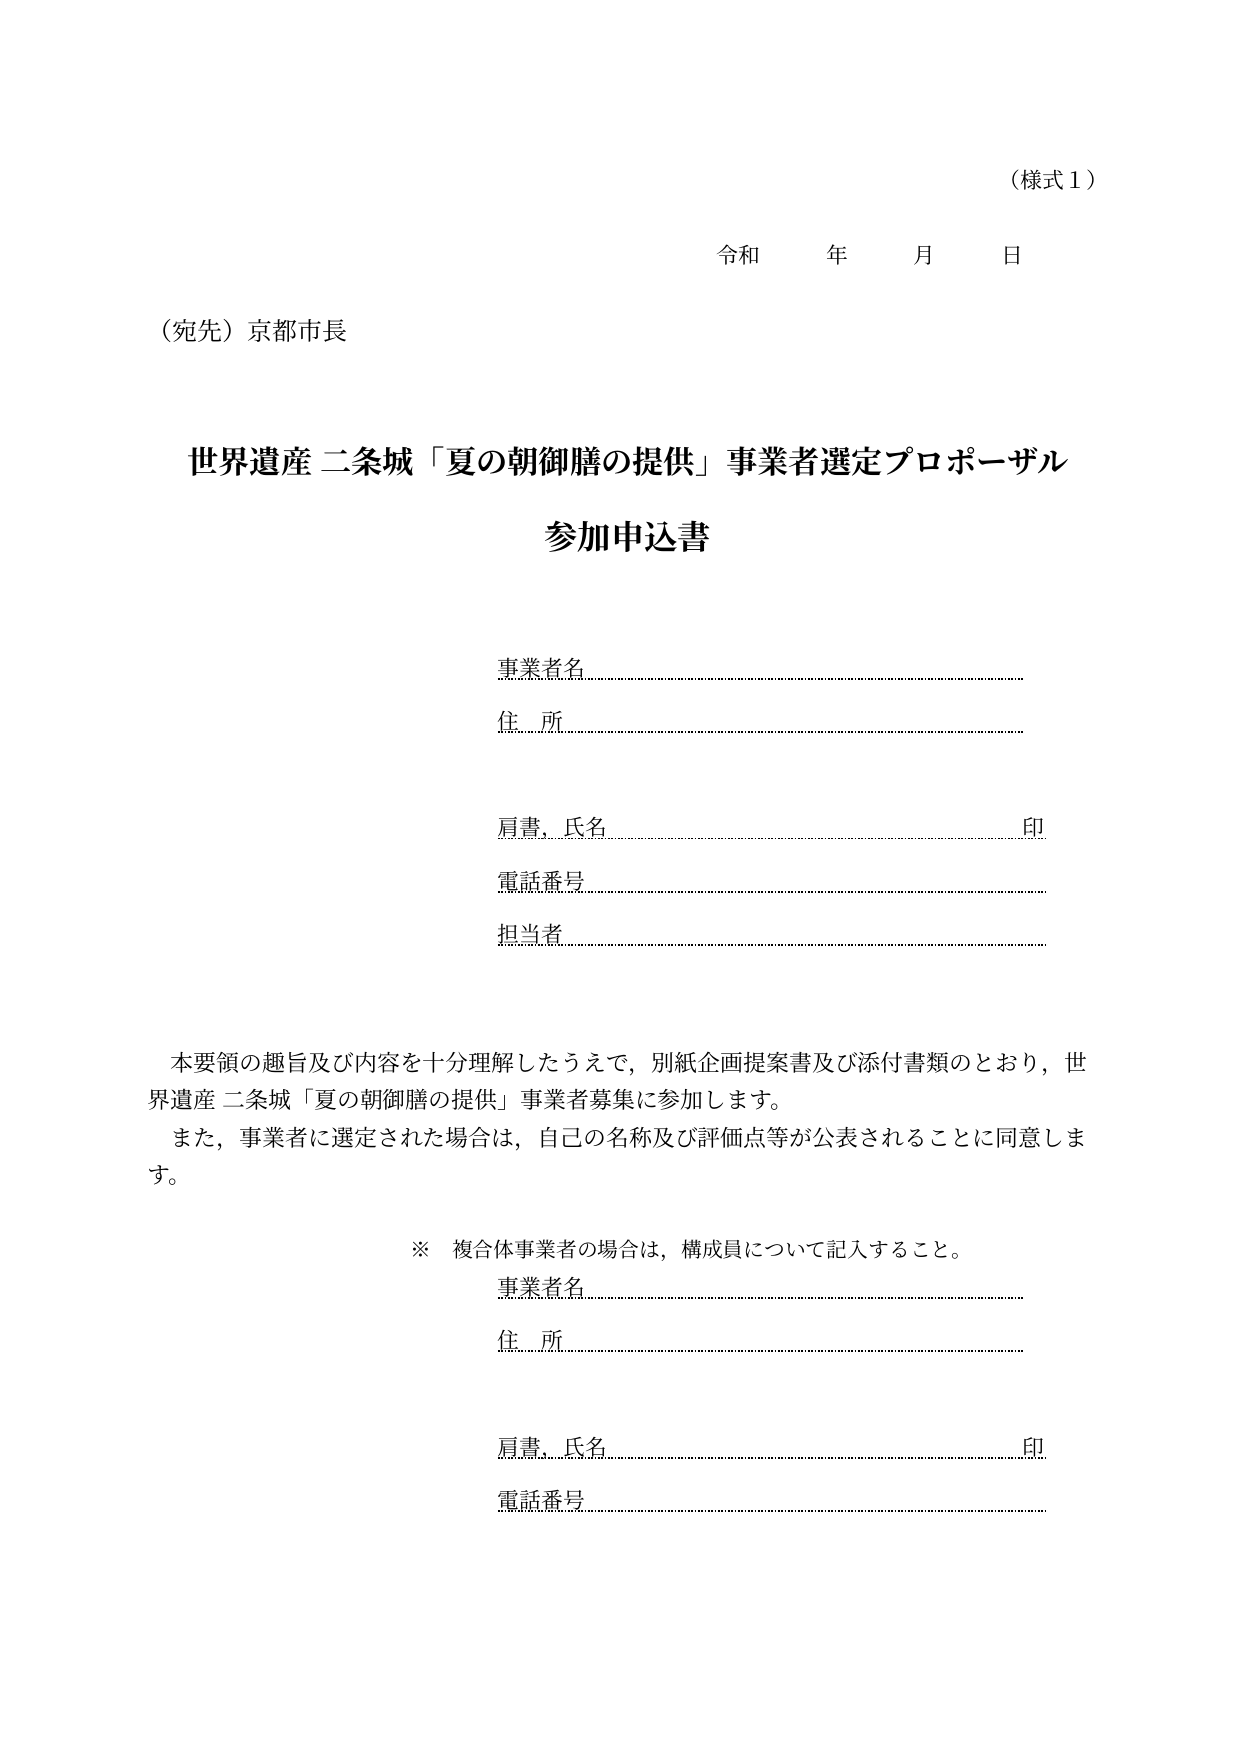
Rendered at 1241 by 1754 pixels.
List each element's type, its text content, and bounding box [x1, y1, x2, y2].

text また，事業者に選定された場合は，自己の名称及び評価点等が公表されることに同意します。 [148, 1117, 1107, 1192]
text 肩書，氏名 印 [148, 808, 1107, 845]
text 本要領の趣旨及び内容を十分理解したうえで，別紙企画提案書及び添付書類のとおり，世界遺産 二条城「夏の朝御膳の提供」事業者募集に参加します。 [148, 1042, 1107, 1117]
text 参加申込書 [148, 498, 1107, 573]
text 令和 年 月 日 [148, 235, 1107, 273]
text 事業者名 [148, 648, 1107, 685]
text 電話番号 [148, 1480, 1107, 1518]
text 住 所 [148, 701, 1107, 739]
text 電話番号 [148, 861, 1107, 898]
text 肩書，氏名 印 [148, 1427, 1107, 1464]
text 事業者名 [148, 1267, 1107, 1305]
text （様式１） [148, 160, 1107, 198]
text 世界遺産 二条城「夏の朝御膳の提供」事業者選定プロポーザル [148, 423, 1107, 498]
text ※ 複合体事業者の場合は，構成員について記入すること。 [148, 1230, 1107, 1267]
text 住 所 [148, 1321, 1107, 1358]
text （宛先）京都市長 [148, 310, 1107, 348]
text 担当者 [148, 914, 1107, 952]
